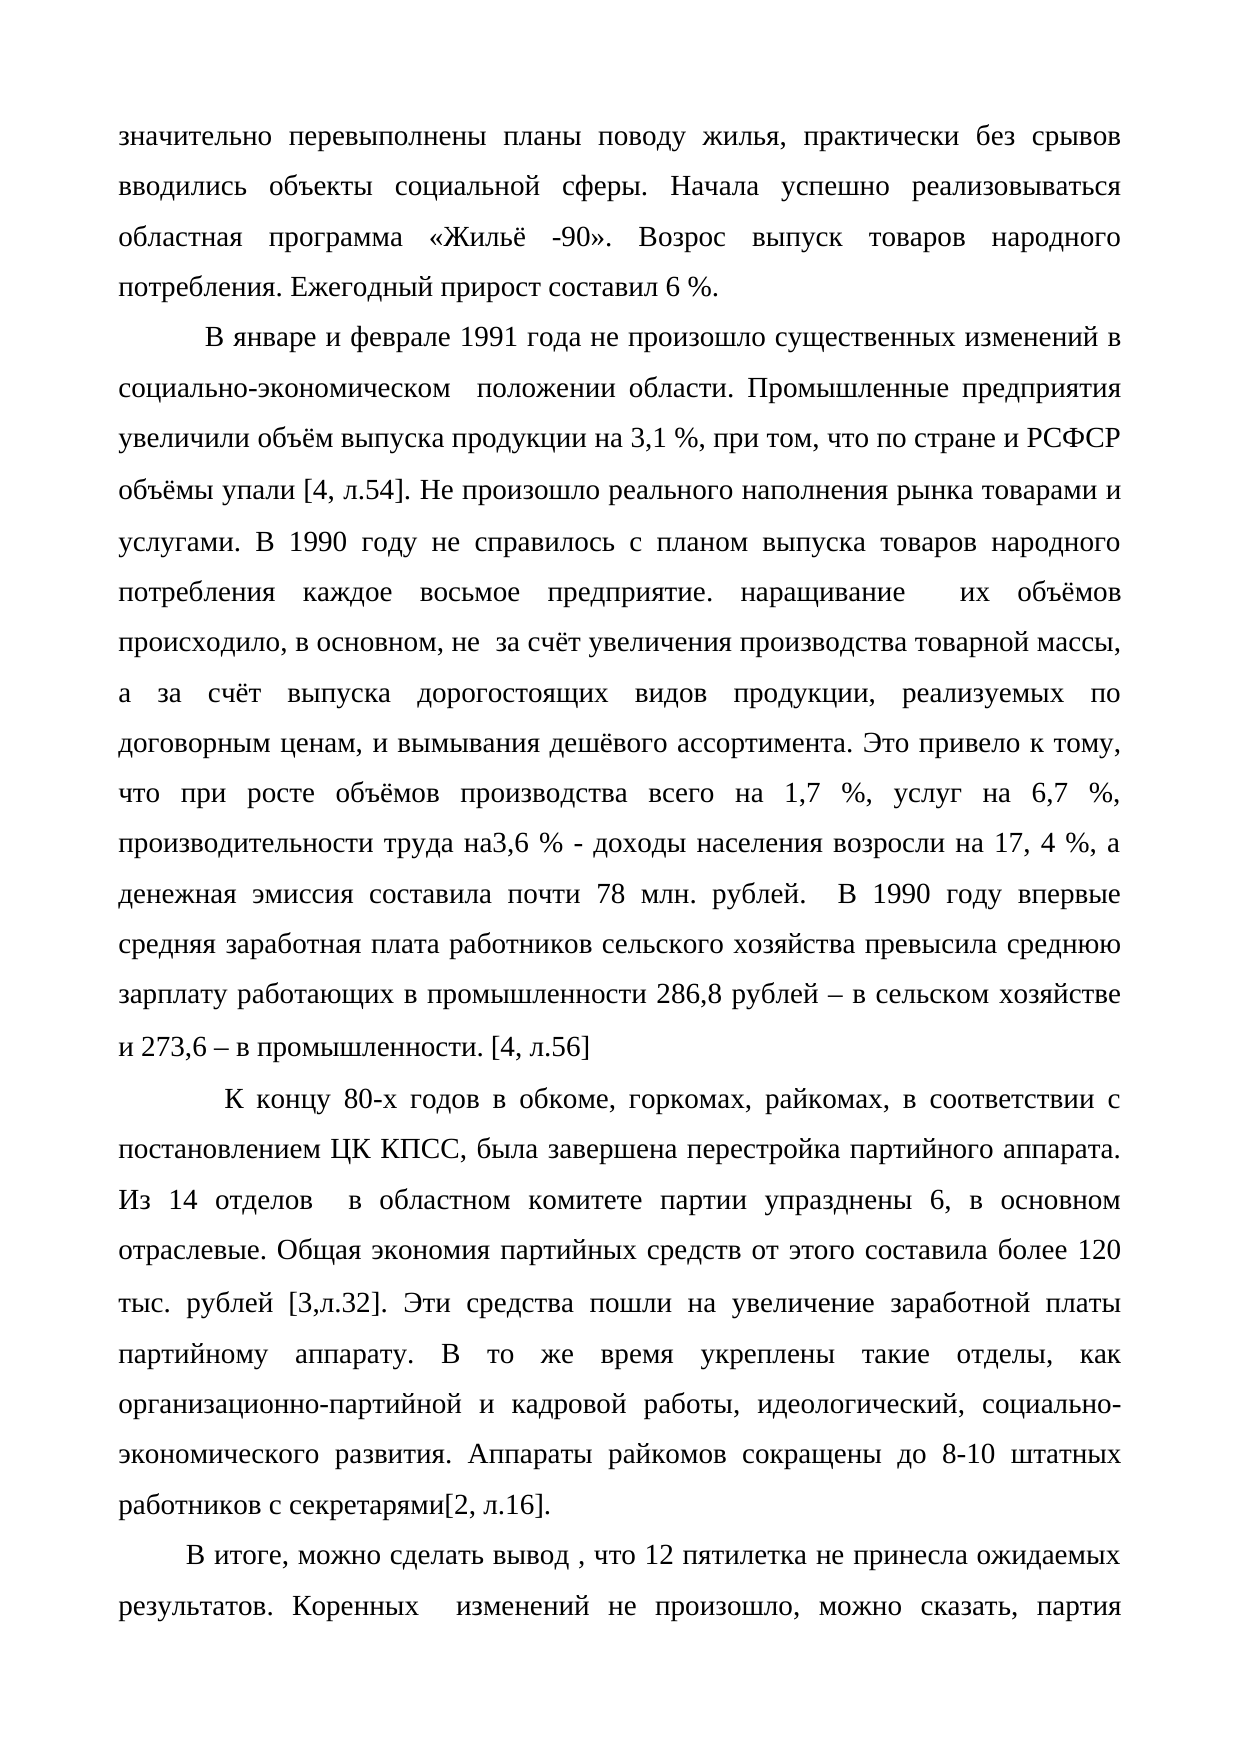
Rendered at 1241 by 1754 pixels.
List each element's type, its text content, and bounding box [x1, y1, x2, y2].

text К концу 80-х годов в обкоме, горкомах, райкомах, в соответствии с постановлением ЦК КПСС, была завершена перестройка партийного аппарата. Из 14 отделов в областном комитете партии упразднены 6, в основном отраслевые. Общая экономия партийных средств от этого составила более 120 тыс. рублей [3,л.32]. Эти средства пошли на увеличение заработной платы партийному аппарату. В то же время укреплены такие отделы, как организационно-партийной и кадровой работы, идеологический, социально-экономического развития. Аппараты райкомов сокращены до 8-10 штатных работников с секретарями[2, л.16]. [118, 1081, 1122, 1521]
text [118, 1537, 1122, 1621]
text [118, 118, 1122, 303]
text В январе и феврале 1991 года не произошло существенных изменений в социально-экономическом положении области. Промышленные предприятия увеличили объём выпуска продукции на 3,1 %, при том, что по стране и РСФСР объёмы упали [4, л.54]. Не произошло реального наполнения рынка товарами и услугами. В 1990 году не справилось с планом выпуска товаров народного потребления каждое восьмое предприятие. наращивание их объёмов происходило, в основном, не за счёт увеличения производства товарной массы, а за счёт выпуска дорогостоящих видов продукции, реализуемых по договорным ценам, и вымывания дешёвого ассортимента. Это привело к тому, что при росте объёмов производства всего на 1,7 %, услуг на 6,7 %, производительности труда на3,6 % - доходы населения возросли на 17, 4 %, а денежная эмиссия составила почти 78 млн. рублей. В 1990 году впервые средняя заработная плата работников сельского хозяйства превысила среднюю зарплату работающих в промышленности 286,8 рублей – в сельском хозяйстве и 273,6 – в промышленности. [4, л.56] [118, 319, 1122, 1063]
